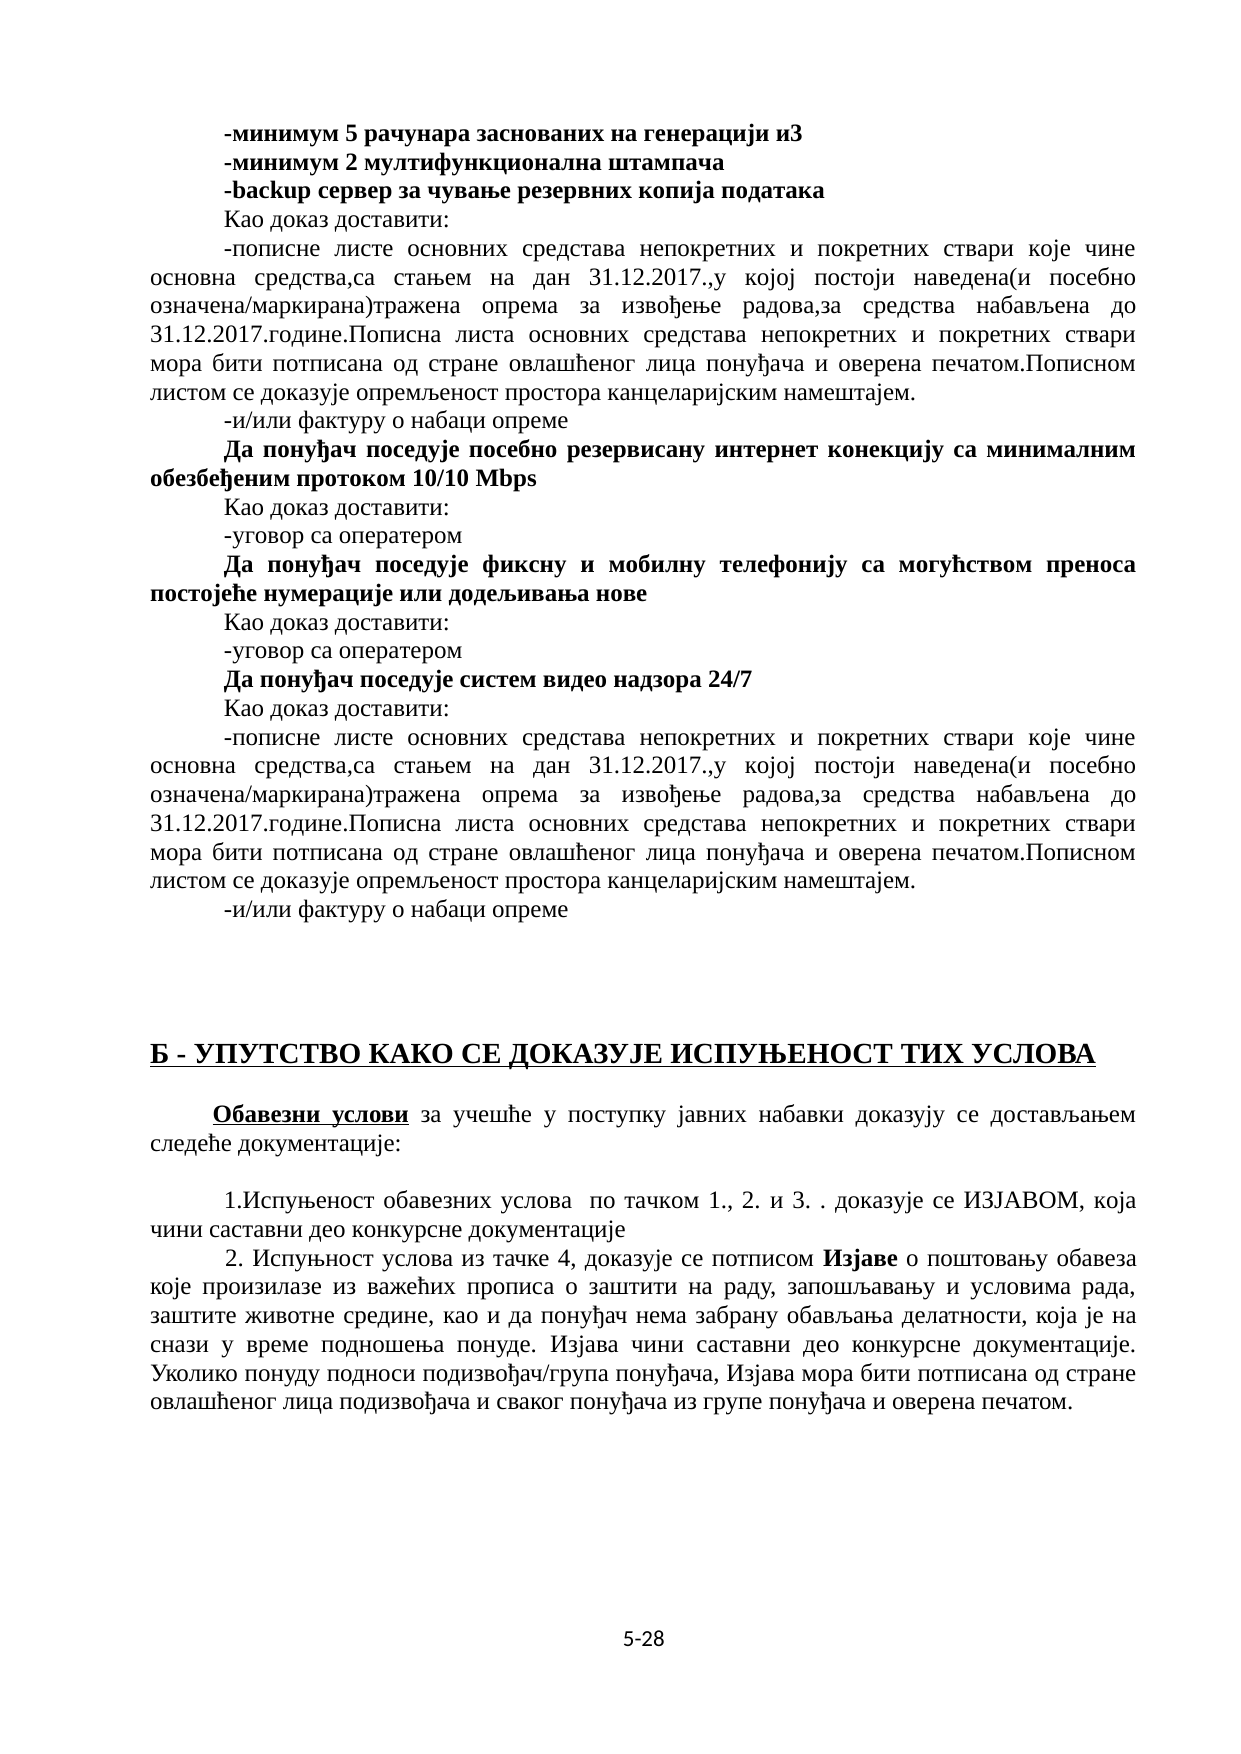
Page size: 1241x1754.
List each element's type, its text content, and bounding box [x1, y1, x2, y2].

text -backup сервер за чување резервних копија података [150, 176, 1137, 204]
text -минимум 2 мултифункционална штампача [150, 147, 1137, 176]
text -уговор са оператером [150, 636, 1137, 664]
text Као доказ доставити: [150, 492, 1137, 521]
text Да понуђач поседује систем видео надзора 24/7 [150, 664, 1137, 693]
text -уговор са оператером [150, 521, 1137, 549]
text Као доказ доставити: [150, 204, 1137, 233]
text 2. Испуњност услова из тачке 4, доказује се потписом Изјаве о поштовању обавеза које произилазе из важећих прописа о заштити на раду, запошљавању и условима рада, заштите животне средине, као и да понуђач нема забрану обављања делатности, која је на снази у време подношења понуде. Изјава чини саставни део конкурсне документације. Уколико понуду подноси подизвођач/група понуђача, Изјава мора бити потписана од стране овлашћеног лица подизвођача и сваког понуђача из групе понуђача и оверена печатом. [150, 1243, 1137, 1415]
text Да понуђач поседује фиксну и мобилну телефонију са могућством преноса постојеће нумерације или додељивања нове [150, 549, 1137, 607]
text Обавезни услови за учешће у поступку јавних набавки доказују се достављањем следеће документације: [150, 1099, 1137, 1156]
text Б - УПУТСТВО КАКО СЕ ДОКАЗУЈЕ ИСПУЊЕНОСТ ТИХ УСЛОВА [150, 1037, 1137, 1070]
text Као доказ доставити: [150, 693, 1137, 722]
text Као доказ доставити: [150, 607, 1137, 636]
text -и/или фактуру о набаци опреме [150, 406, 1137, 434]
text -и/или фактуру о набаци опреме [150, 894, 1137, 923]
text Да понуђач поседује посебно резервисану интернет конекцију са минималним обезбеђеним протоком 10/10 Mbps [150, 434, 1137, 492]
text -минимум 5 рачунара заснованих на генерацији и3 [150, 118, 1137, 147]
text 1.Испуњеност обавезних услова по тачком 1., 2. и 3. . доказује се ИЗЈАВОМ, која чини саставни део конкурсне документације [150, 1185, 1137, 1243]
